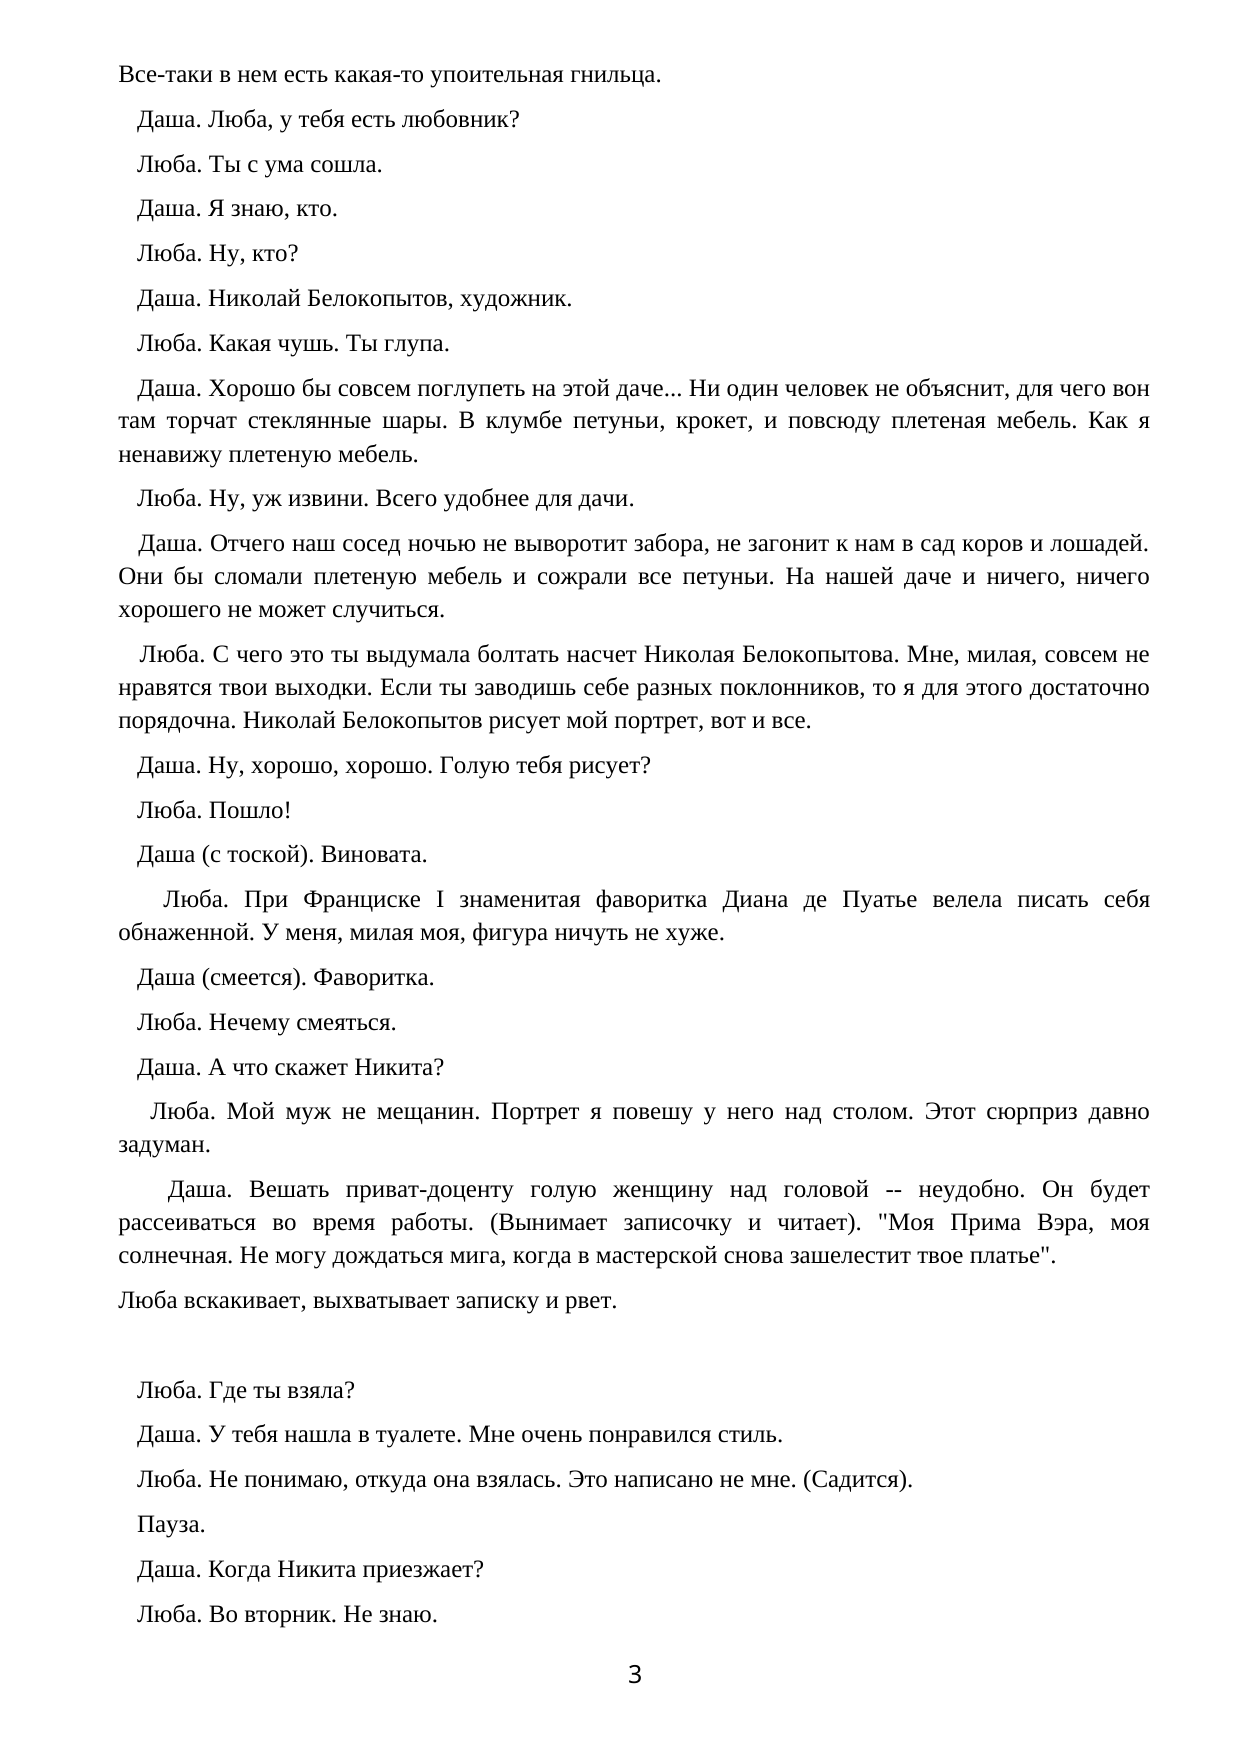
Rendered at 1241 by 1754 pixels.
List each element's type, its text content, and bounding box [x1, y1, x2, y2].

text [118, 59, 1152, 88]
text Даша. Я знаю, кто. [118, 193, 1152, 222]
text Люба. Ты с ума сошла. [118, 149, 1152, 177]
text Люба. Ну, кто? [118, 238, 1152, 267]
text Даша. У тебя нашла в туалете. Мне очень понравился стиль. [118, 1419, 1152, 1448]
text Пауза. [118, 1509, 1152, 1538]
text Даша. Ну, хорошо, хорошо. Голую тебя рисует? [118, 750, 1152, 779]
text Даша. Николай Белокопытов, художник. [118, 283, 1152, 312]
text Даша. Люба, у тебя есть любовник? [118, 104, 1152, 133]
text Люба вскакивает, выхватывает записку и рвет. [118, 1285, 1152, 1314]
text Даша (смеется). Фаворитка. [118, 962, 1152, 991]
text Даша. Вешать приват-доценту голую женщину над головой -- неудобно. Он будет рассеиваться во время работы. (Вынимает записочку и читает). "Моя Прима Вэра, моя солнечная. Не могу дождаться мига, когда в мастерской снова зашелестит твое платье". [118, 1174, 1152, 1269]
text Люба. Мой муж не мещанин. Портрет я повешу у него над столом. Этот сюрприз давно задуман. [118, 1096, 1152, 1158]
text Даша. Хорошо бы совсем поглупеть на этой даче... Ни один человек не объяснит, для чего вон там торчат стеклянные шары. В клумбе петуньи, крокет, и повсюду плетеная мебель. Как я ненавижу плетеную мебель. [118, 373, 1152, 467]
text Даша. Когда Никита приезжает? [118, 1554, 1152, 1583]
text Люба. Во вторник. Не знаю. [118, 1599, 1152, 1627]
text Люба. Ну, уж извини. Всего удобнее для дачи. [118, 483, 1152, 512]
text Люба. Пошло! [118, 795, 1152, 823]
text Люба. Какая чушь. Ты глупа. [118, 328, 1152, 357]
text Люба. Не понимаю, откуда она взялась. Это написано не мне. (Садится). [118, 1464, 1152, 1493]
text Даша (с тоской). Виновата. [118, 839, 1152, 868]
text Даша. Отчего наш сосед ночью не выворотит забора, не загонит к нам в сад коров и лошадей. Они бы сломали плетеную мебель и сожрали все петуньи. На нашей даче и ничего, ничего хорошего не может случиться. [118, 528, 1152, 623]
text Люба. С чего это ты выдумала болтать насчет Николая Белокопытова. Мне, милая, совсем не нравятся твои выходки. Если ты заводишь себе разных поклонников, то я для этого достаточно порядочна. Николай Белокопытов рисует мой портрет, вот и все. [118, 639, 1152, 734]
text Люба. Нечему смеяться. [118, 1007, 1152, 1036]
text Люба. При Франциске I знаменитая фаворитка Диана де Пуатье велела писать себя обнаженной. У меня, милая моя, фигура ничуть не хуже. [118, 884, 1152, 946]
text Даша. А что скажет Никита? [118, 1052, 1152, 1080]
text Люба. Где ты взяла? [118, 1375, 1152, 1403]
